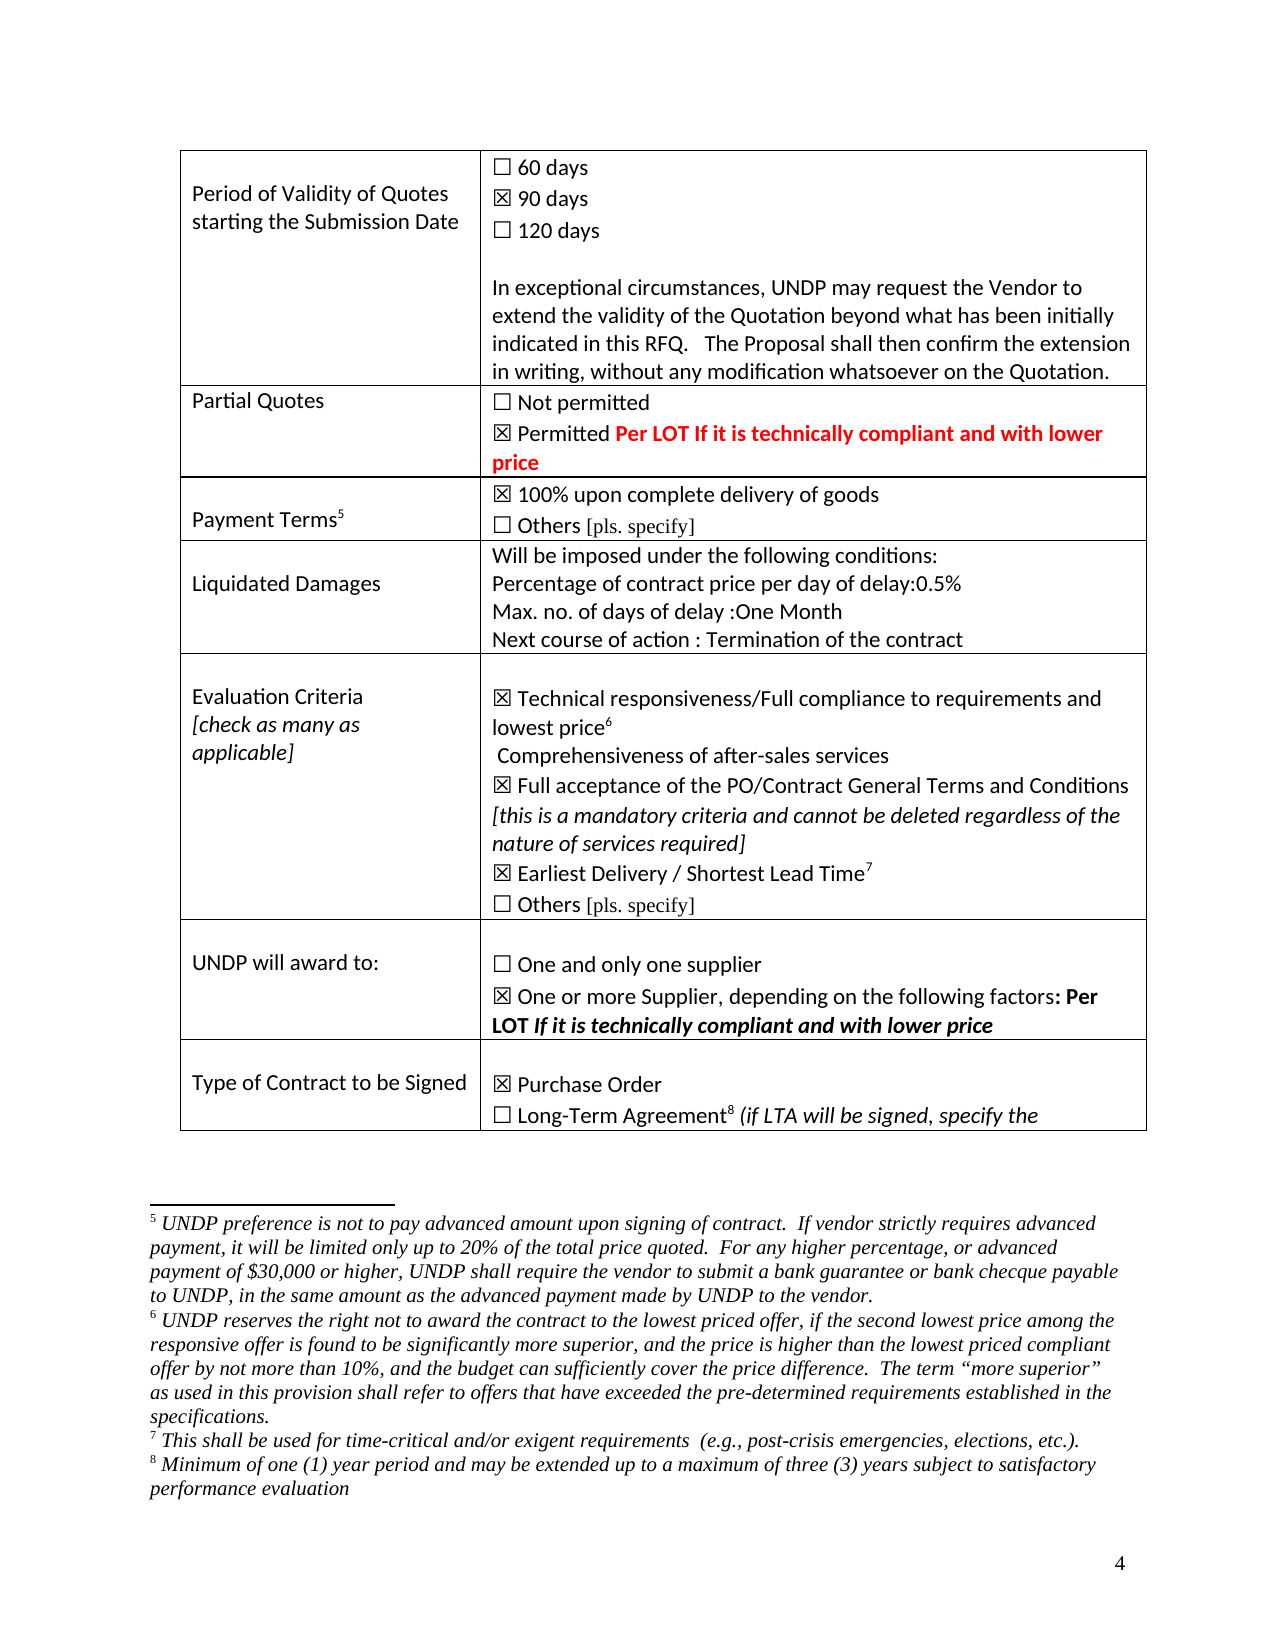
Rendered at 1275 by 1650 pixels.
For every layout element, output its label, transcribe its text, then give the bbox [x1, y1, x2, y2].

table_cell One and only one supplier One or more Supplier, depending on the following factors: Per LOT If it is technically compliant and with lower price [481, 920, 1146, 1039]
table_cell Payment Terms [181, 478, 480, 540]
table_cell Not permitted Permitted Per LOT If it is technically compliant and with lower price [481, 386, 1146, 476]
table_cell UNDP will award to: [181, 920, 480, 1039]
table_cell 60 days 90 days 120 days In exceptional circumstances, UNDP may request the Vendor to extend the validity of the Quotation beyond what has been initially indicated in this RFQ. The Proposal shall then confirm the extension in writing, without any modification whatsoever on the Quotation. [481, 151, 1146, 385]
table_cell Technical responsiveness/Full compliance to requirements and lowest price Comprehensiveness of after-sales services Full acceptance of the PO/Contract General Terms and Conditions [this is a mandatory criteria and cannot be deleted regardless of the nature of services required] Earliest Delivery / Shortest Lead Time Others [481, 654, 1146, 919]
table_cell Period of Validity of Quotes starting the Submission Date [181, 151, 480, 385]
table_cell Purchase Order Long-Term Agreement (if LTA will be signed, specify the document that will trigger the call-off. E.g., PO, etc.) Other Type/s of Contract [481, 1040, 1146, 1130]
table_cell Partial Quotes [181, 386, 480, 476]
table_cell Will be imposed under the following conditions: Percentage of contract price per day of delay:0.5% Max. no. of days of delay :One Month Next course of action : Termination of the contract [481, 541, 1146, 653]
table_cell Evaluation Criteria [check as many as applicable] [181, 654, 480, 919]
table_cell Type of Contract to be Signed [181, 1040, 480, 1130]
table_cell 100% upon complete delivery of goods Others [481, 478, 1146, 540]
table_cell Liquidated Damages [181, 541, 480, 653]
